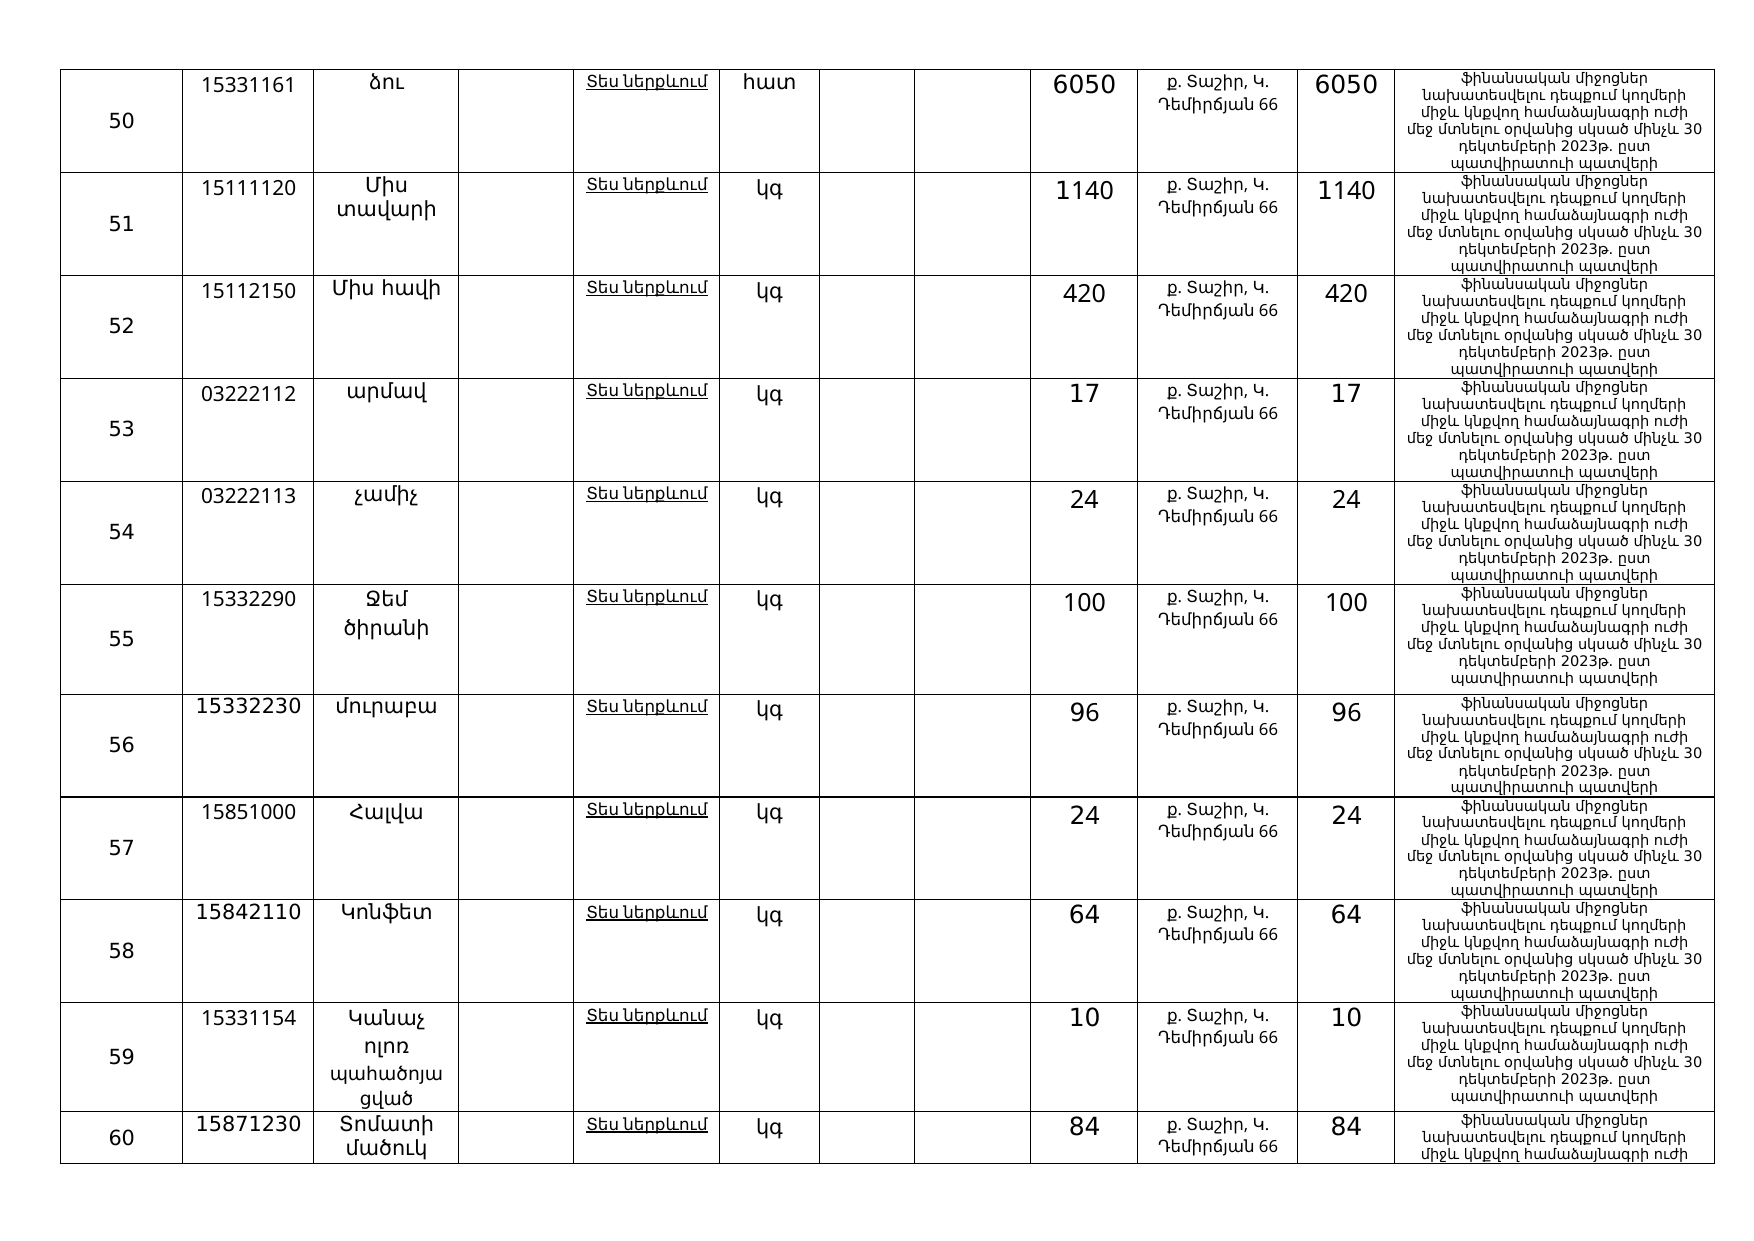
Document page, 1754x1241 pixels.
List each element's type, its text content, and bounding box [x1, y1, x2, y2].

table_cell [915, 1003, 1030, 1111]
table_cell [820, 173, 914, 275]
table_cell 59 [61, 1003, 182, 1111]
table_cell 58 [61, 900, 182, 1002]
table_cell 55 [61, 585, 182, 693]
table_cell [1138, 1112, 1297, 1163]
table_cell Տես ներքևում [574, 482, 719, 583]
table_cell ք. Տաշիր, Կ. Դեմիրճյան 66 [1138, 276, 1297, 378]
table_cell ք. Տաշիր, Կ. Դեմիրճյան 66 [1138, 798, 1297, 899]
table_cell [820, 585, 914, 693]
table_cell [915, 70, 1030, 172]
table_cell 24 [1031, 482, 1137, 583]
table_cell կգ [720, 1003, 819, 1111]
table_cell [820, 276, 914, 378]
table_cell [820, 70, 914, 172]
table_cell ք. Տաշիր, Կ. Դեմիրճյան 66 [1138, 585, 1297, 693]
table_cell 15851000 [183, 798, 313, 899]
table_cell 84 [1298, 1112, 1394, 1163]
table_cell 53 [61, 379, 182, 481]
table_cell հատ [720, 70, 819, 172]
table_cell արմավ [314, 379, 458, 481]
table_cell 03222113 [183, 482, 313, 583]
table_cell 100 [1298, 585, 1394, 693]
table_cell [459, 695, 573, 796]
table_cell [915, 695, 1030, 796]
table_cell չամիչ [314, 482, 458, 583]
table_cell 15331161 [183, 70, 313, 172]
table_cell [915, 276, 1030, 378]
table_cell 51 [61, 173, 182, 275]
table_cell 17 [1298, 379, 1394, 481]
table_cell կգ [720, 900, 819, 1002]
table_cell Տես ներքևում [574, 173, 719, 275]
table_cell ք. Տաշիր, Կ. Դեմիրճյան 66 [1138, 1003, 1297, 1111]
table_cell [459, 173, 573, 275]
table_cell Տես ներքևում [574, 1112, 719, 1163]
table_cell Տես ներքևում [574, 70, 719, 172]
table_cell [915, 798, 1030, 899]
table_cell Տես ներքևում [574, 695, 719, 796]
table_cell [915, 1112, 1030, 1163]
table_cell [820, 482, 914, 583]
table_cell [820, 695, 914, 796]
table_cell [459, 585, 573, 693]
table_cell Ջեմ ծիրանի [314, 585, 458, 693]
table_cell 96 [1298, 695, 1394, 796]
table_cell կգ [720, 798, 819, 899]
table_cell 24 [1031, 798, 1137, 899]
table_cell [820, 1112, 914, 1163]
table_cell 60 [61, 1112, 182, 1163]
table_cell 15332230 [183, 695, 313, 796]
table_cell [820, 1003, 914, 1111]
table_cell 6050 [1298, 70, 1394, 172]
table_cell ք. Տաշիր, Կ. Դեմիրճյան 66 [1138, 173, 1297, 275]
table_cell 10 [1298, 1003, 1394, 1111]
table_cell կգ [720, 379, 819, 481]
table_cell 15112150 [183, 276, 313, 378]
table_cell Տես ներքևում [574, 1003, 719, 1111]
table_cell Տես ներքևում [574, 798, 719, 899]
table_cell մուրաբա [314, 695, 458, 796]
table_cell [820, 900, 914, 1002]
table_cell 03222112 [183, 379, 313, 481]
table_cell Հալվա [314, 798, 458, 899]
table_cell կգ [720, 173, 819, 275]
table_cell [915, 482, 1030, 583]
table_cell [915, 379, 1030, 481]
table_cell Կոնֆետ [314, 900, 458, 1002]
table_cell ք. Տաշիր, Կ. Դեմիրճյան 66 [1138, 695, 1297, 796]
table_cell Տես ներքևում [574, 276, 719, 378]
table_cell [915, 173, 1030, 275]
table_cell [459, 379, 573, 481]
table_cell Տես ներքևում [574, 900, 719, 1002]
table_cell ք. Տաշիր, Կ. Դեմիրճյան 66 [1138, 379, 1297, 481]
table_cell 15331154 [183, 1003, 313, 1111]
table_cell 1140 [1031, 173, 1137, 275]
table_cell 420 [1031, 276, 1137, 378]
table_cell կգ [720, 482, 819, 583]
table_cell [1395, 1112, 1714, 1163]
table_cell 10 [1031, 1003, 1137, 1111]
table_cell [459, 276, 573, 378]
table_cell 15842110 [183, 900, 313, 1002]
table_cell 100 [1031, 585, 1137, 693]
table_cell Միս տավարի [314, 173, 458, 275]
table_cell 15332290 [183, 585, 313, 693]
table_cell կգ [720, 695, 819, 796]
table_cell Տես ներքևում [574, 585, 719, 693]
table_cell կգ [720, 585, 819, 693]
table_cell 57 [61, 798, 182, 899]
table_cell [820, 379, 914, 481]
table_cell 24 [1298, 482, 1394, 583]
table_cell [1138, 70, 1297, 172]
table_cell [459, 1112, 573, 1163]
table_cell 64 [1031, 900, 1137, 1002]
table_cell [1395, 70, 1714, 172]
table_cell ձու [314, 70, 458, 172]
table_cell կգ [720, 276, 819, 378]
table_cell [820, 798, 914, 899]
table_cell [459, 900, 573, 1002]
table_cell Միս հավի [314, 276, 458, 378]
table_cell [459, 70, 573, 172]
table_cell [459, 798, 573, 899]
table_cell 84 [1031, 1112, 1137, 1163]
table_cell 17 [1031, 379, 1137, 481]
table_cell 52 [61, 276, 182, 378]
table_cell [459, 1003, 573, 1111]
table_cell 6050 [1031, 70, 1137, 172]
table_cell ք. Տաշիր, Կ. Դեմիրճյան 66 [1138, 482, 1297, 583]
table_cell 1140 [1298, 173, 1394, 275]
table_cell 50 [61, 70, 182, 172]
table_cell 420 [1298, 276, 1394, 378]
table_cell 56 [61, 695, 182, 796]
table_cell 24 [1298, 798, 1394, 899]
table_cell 54 [61, 482, 182, 583]
table_cell [459, 482, 573, 583]
table_cell Կանաչ ոլոռ պահածոյացված [314, 1003, 458, 1111]
table_cell 96 [1031, 695, 1137, 796]
table_cell Տոմատի մածուկ [314, 1112, 458, 1163]
table_cell կգ [720, 1112, 819, 1163]
table_cell 15111120 [183, 173, 313, 275]
table_cell [915, 900, 1030, 1002]
table_cell Տես ներքևում [574, 379, 719, 481]
table_cell ք. Տաշիր, Կ. Դեմիրճյան 66 [1138, 900, 1297, 1002]
table_cell [915, 585, 1030, 693]
table_cell 15871230 [183, 1112, 313, 1163]
table_cell 64 [1298, 900, 1394, 1002]
